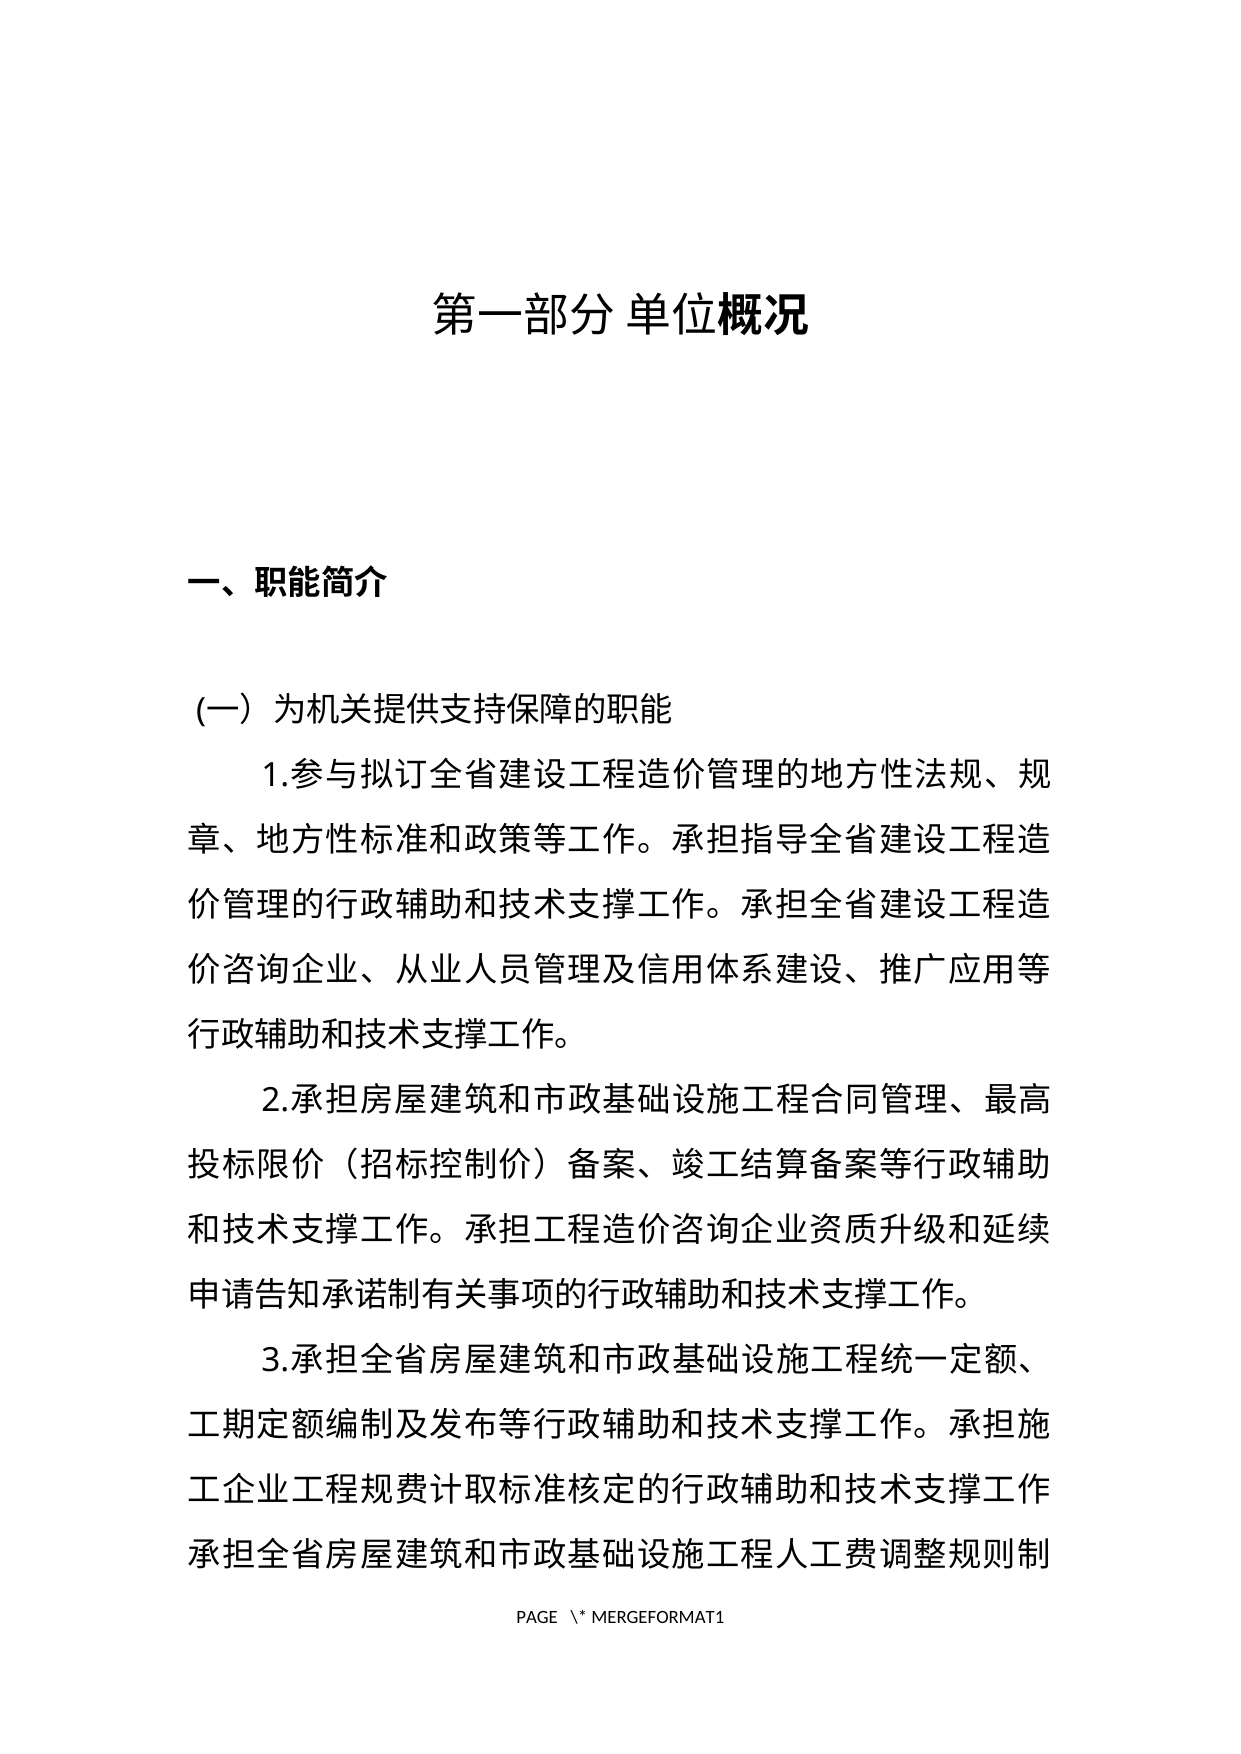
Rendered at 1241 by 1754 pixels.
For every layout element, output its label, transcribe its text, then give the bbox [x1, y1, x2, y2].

text (一）为机关提供支持保障的职能 [187, 674, 1053, 739]
text 2.承担房屋建筑和市政基础设施工程合同管理、最高投标限价（招标控制价）备案、竣工结算备案等行政辅助和技术支撑工作。承担工程造价咨询企业资质升级和延续申请告知承诺制有关事项的行政辅助和技术支撑工作。 [187, 1064, 1053, 1324]
subtitle 职能简介 [187, 547, 1053, 612]
text 1.参与拟订全省建设工程造价管理的地方性法规、规章、地方性标准和政策等工作。承担指导全省建设工程造价管理的行政辅助和技术支撑工作。承担全省建设工程造价咨询企业、从业人员管理及信用体系建设、推广应用等行政辅助和技术支撑工作。 [187, 739, 1053, 1064]
subtitle 第一部分 单位概况 [187, 262, 1053, 360]
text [187, 1324, 1053, 1584]
